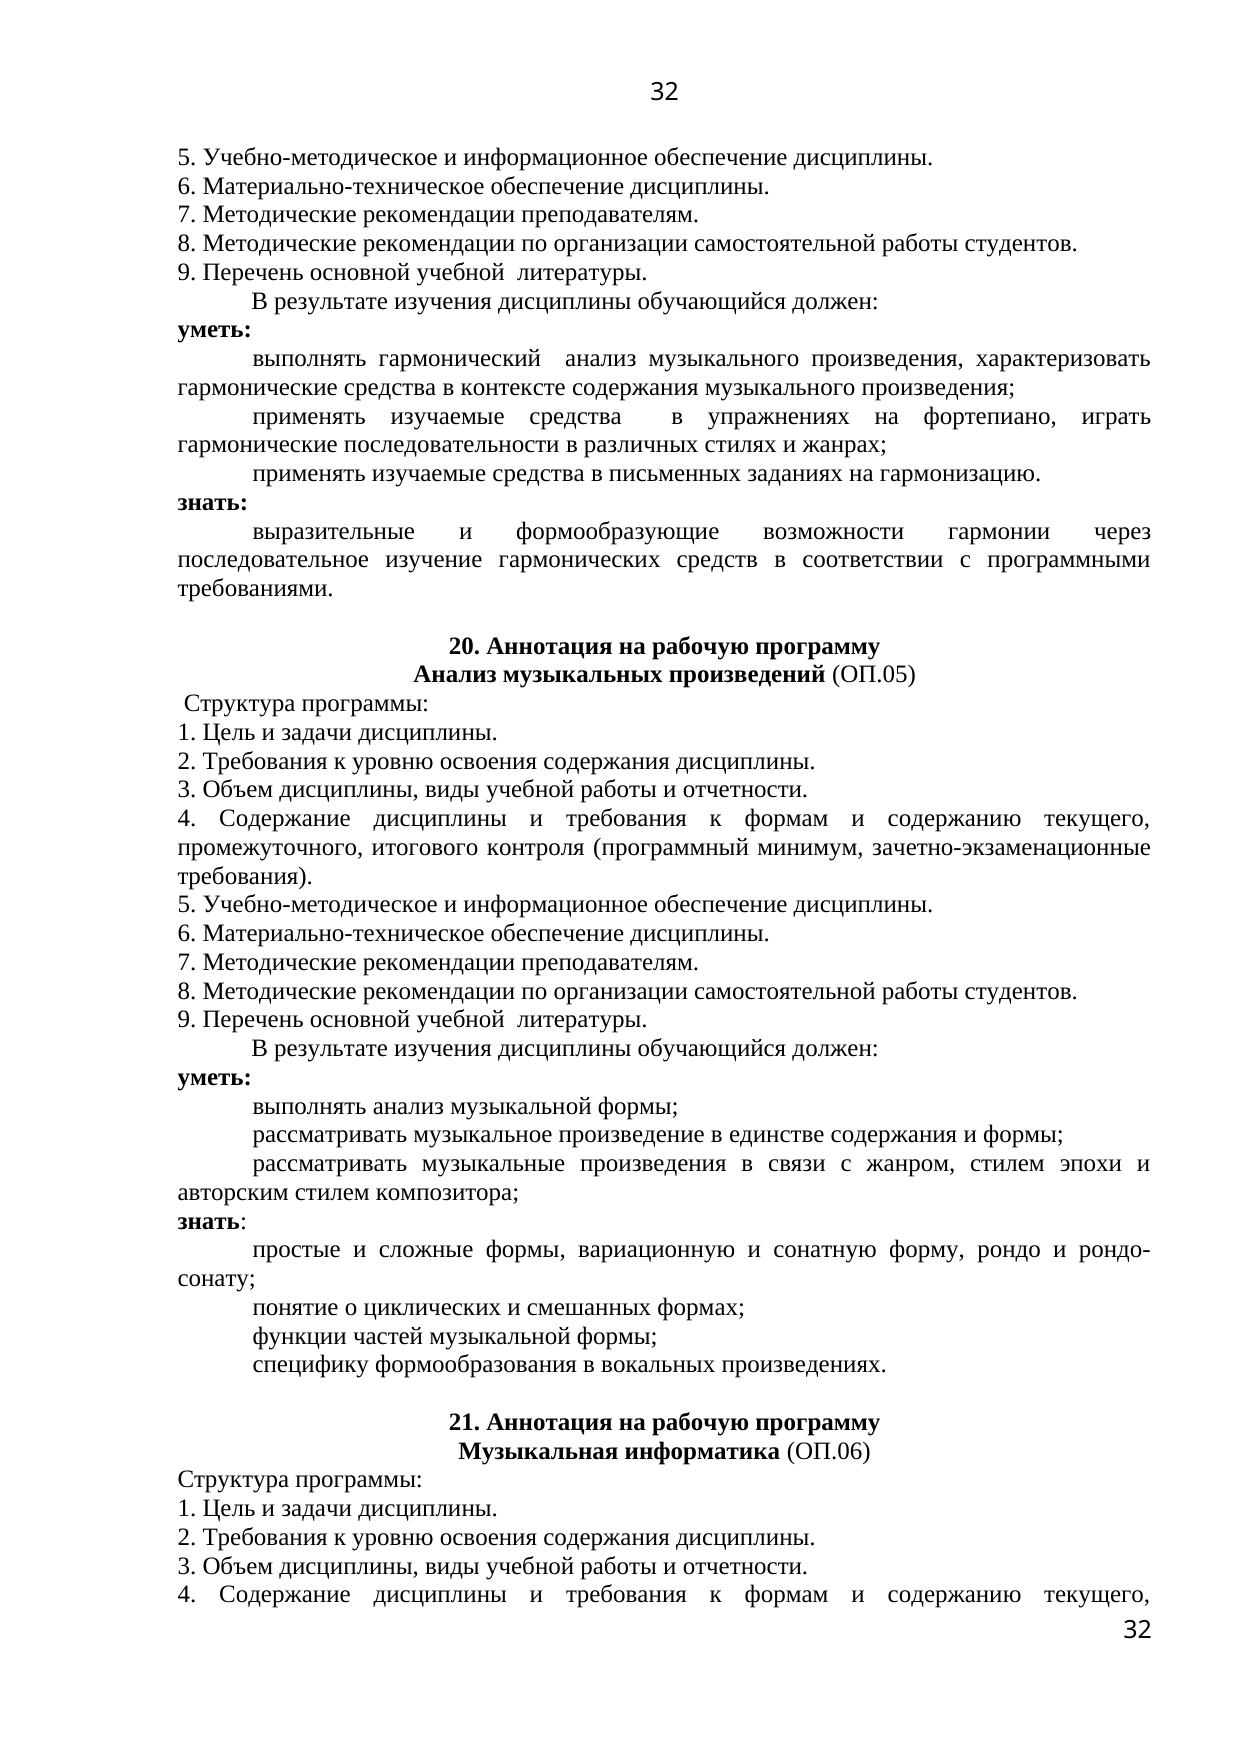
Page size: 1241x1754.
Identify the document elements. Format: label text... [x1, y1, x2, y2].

text выразительные и формообразующие возможности гармонии через последовательное изучение гармонических средств в соответствии с программными требованиями. [177, 516, 1152, 602]
text Анализ музыкальных произведений (ОП.05) [177, 659, 1152, 688]
text 6. Материально-техническое обеспечение дисциплины. [177, 171, 1152, 199]
text уметь: [177, 314, 1152, 343]
text 2. Требования к уровню освоения содержания дисциплины. [177, 1522, 1152, 1551]
text 2. Требования к уровню освоения содержания дисциплины. [177, 746, 1152, 774]
text 3. Объем дисциплины, виды учебной работы и отчетности. [177, 1551, 1152, 1579]
text Структура программы: [177, 688, 1152, 717]
text функции частей музыкальной формы; [177, 1321, 1152, 1349]
text 1. Цель и задачи дисциплины. [177, 717, 1152, 746]
text 1. Цель и задачи дисциплины. [177, 1493, 1152, 1522]
text 20. Аннотация на рабочую программу [177, 631, 1152, 659]
text уметь: [177, 1062, 1152, 1091]
text 8. Методические рекомендации по организации самостоятельной работы студентов. [177, 976, 1152, 1004]
text 9. Перечень основной учебной литературы. [177, 1004, 1152, 1033]
text знать: [177, 1206, 1152, 1234]
text применять изучаемые средства в письменных заданиях на гармонизацию. [177, 458, 1152, 487]
text 8. Методические рекомендации по организации самостоятельной работы студентов. [177, 228, 1152, 257]
text понятие о циклических и смешанных формах; [177, 1292, 1152, 1321]
text специфику формообразования в вокальных произведениях. [177, 1349, 1152, 1378]
text 5. Учебно-методическое и информационное обеспечение дисциплины. [177, 889, 1152, 918]
text выполнять анализ музыкальной формы; [177, 1091, 1152, 1119]
text 21. Аннотация на рабочую программу [177, 1407, 1152, 1436]
text знать: [177, 487, 1152, 516]
text простые и сложные формы, вариационную и сонатную форму, рондо и рондо-сонату; [177, 1234, 1152, 1292]
text Структура программы: [177, 1464, 1152, 1493]
text В результате изучения дисциплины обучающийся должен: [177, 286, 1152, 314]
text применять изучаемые средства в упражнениях на фортепиано, играть гармонические последовательности в различных стилях и жанрах; [177, 401, 1152, 458]
text 7. Методические рекомендации преподавателям. [177, 947, 1152, 976]
text 7. Методические рекомендации преподавателям. [177, 199, 1152, 228]
text Музыкальная информатика (ОП.06) [177, 1436, 1152, 1464]
text 5. Учебно-методическое и информационное обеспечение дисциплины. [177, 142, 1152, 171]
text В результате изучения дисциплины обучающийся должен: [177, 1033, 1152, 1062]
text 6. Материально-техническое обеспечение дисциплины. [177, 918, 1152, 947]
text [177, 1579, 1152, 1608]
text 9. Перечень основной учебной литературы. [177, 257, 1152, 286]
text рассматривать музыкальное произведение в единстве содержания и формы; [177, 1119, 1152, 1148]
text выполнять гармонический анализ музыкального произведения, характеризовать гармонические средства в контексте содержания музыкального произведения; [177, 343, 1152, 401]
text рассматривать музыкальные произведения в связи с жанром, стилем эпохи и авторским стилем композитора; [177, 1148, 1152, 1206]
text 3. Объем дисциплины, виды учебной работы и отчетности. [177, 774, 1152, 803]
